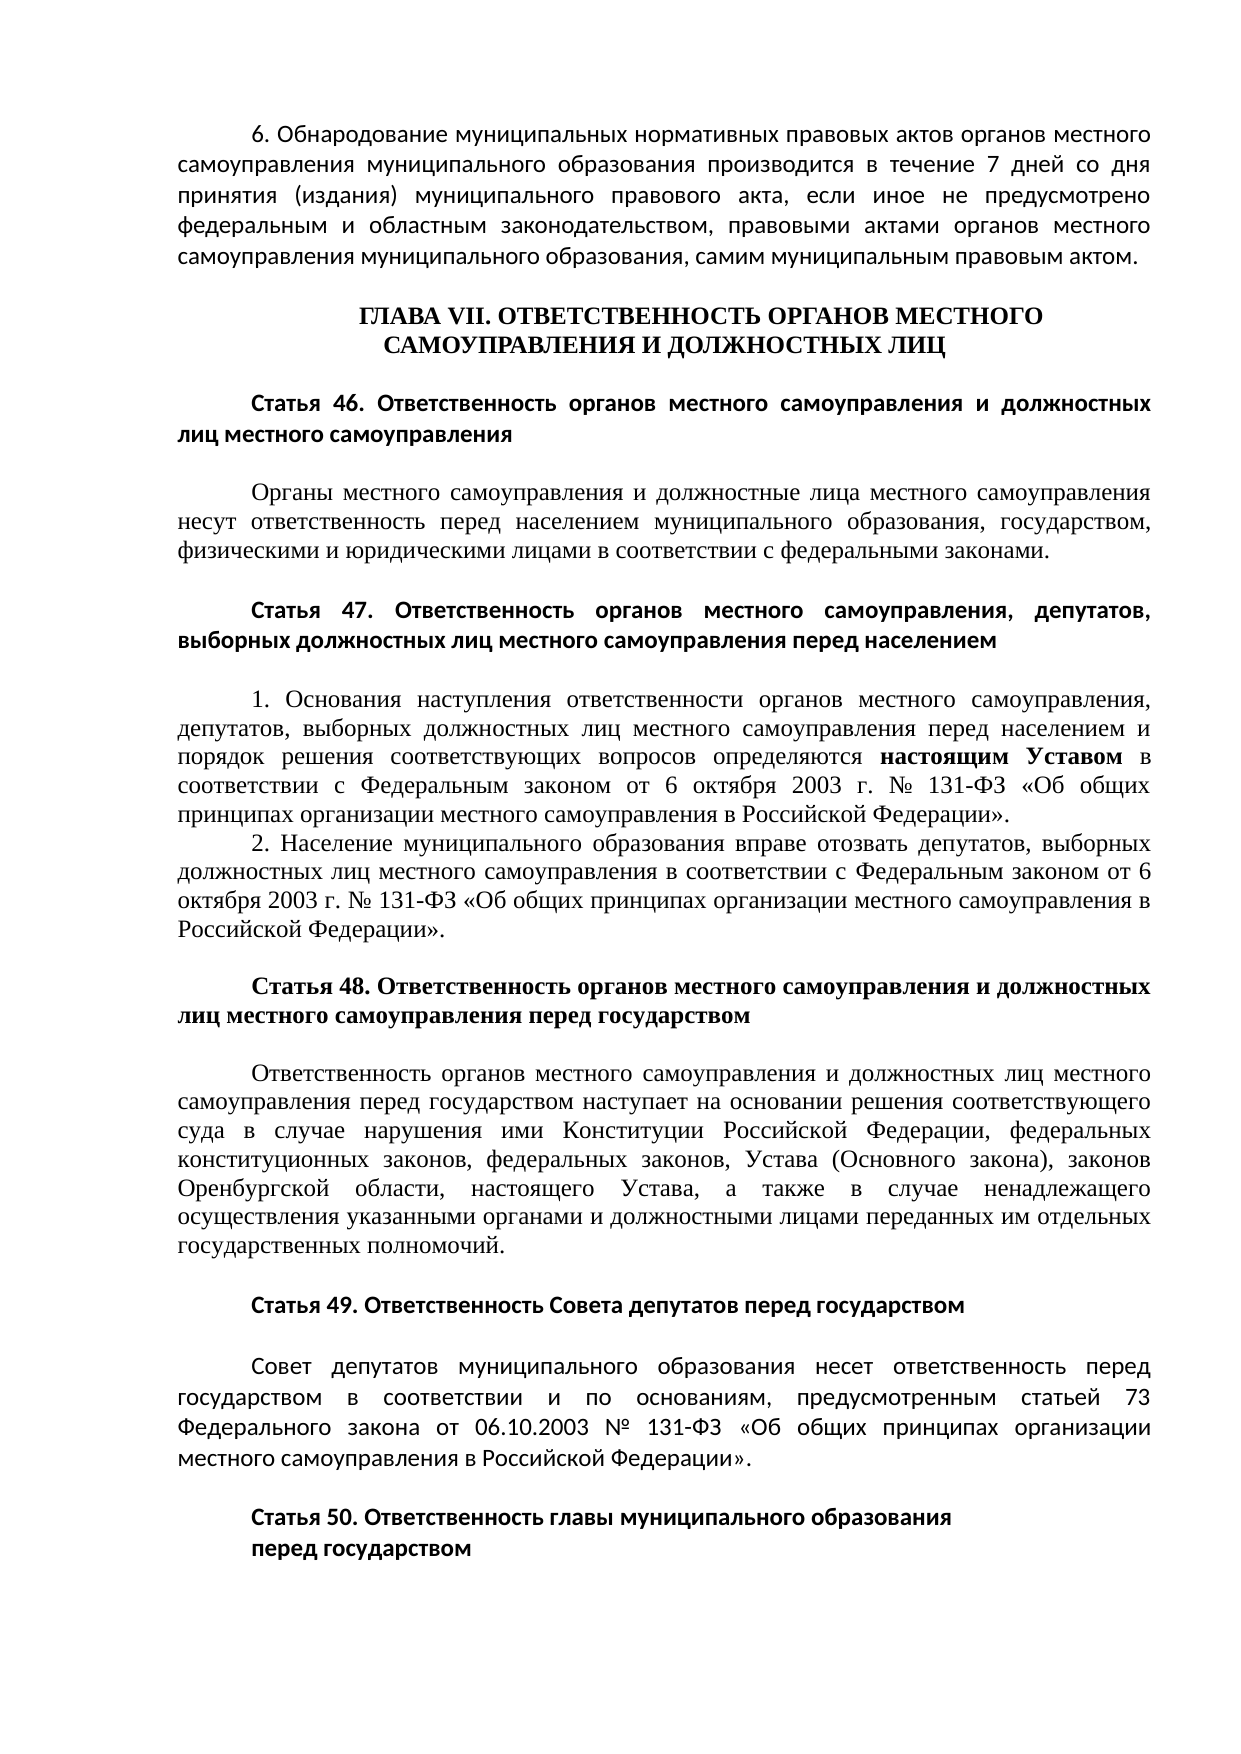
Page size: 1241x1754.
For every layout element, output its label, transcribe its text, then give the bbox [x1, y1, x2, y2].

text Статья 48. Ответственность органов местного самоуправления и должностных лиц местного самоуправления перед государством [177, 971, 1152, 1029]
text Статья 47. Ответственность органов местного самоуправления, депутатов, выборных должностных лиц местного самоуправления перед населением [177, 594, 1152, 655]
text Совет депутатов муниципального образования несет ответственность перед государством в соответствии и по основаниям, предусмотренным статьей 73 Федерального закона от 06.10.2003 № 131-ФЗ «Об общих принципах организации местного самоуправления в Российской Федерации». [177, 1350, 1152, 1472]
text Органы местного самоуправления и должностные лица местного самоуправления несут ответственность перед населением муниципального образования, государством, физическими и юридическими лицами в соответствии с федеральными законами. [177, 477, 1152, 563]
text Статья 50. Ответственность главы муниципального образования [177, 1501, 1152, 1532]
text Ответственность органов местного самоуправления и должностных лиц местного самоуправления перед государством наступает на основании решения соответствующего суда в случае нарушения ими Конституции Российской Федерации, федеральных конституционных законов, федеральных законов, Устава (Основного закона), законов Оренбургской области, настоящего Устава, а также в случае ненадлежащего осуществления указанными органами и должностными лицами переданных им отдельных государственных полномочий. [177, 1058, 1152, 1259]
text 6. Обнародование муниципальных нормативных правовых актов органов местного самоуправления муниципального образования производится в течение 7 дней со дня принятия (издания) муниципального правового акта, если иное не предусмотрено федеральным и областным законодательством, правовыми актами органов местного самоуправления муниципального образования, самим муниципальным правовым актом. [177, 118, 1152, 271]
text Статья 49. Ответственность Совета депутатов перед государством [177, 1289, 1152, 1320]
text перед государством [177, 1532, 1152, 1562]
text ГЛАВА VII. ОТВЕТСТВЕННОСТЬ ОРГАНОВ МЕСТНОГО САМОУПРАВЛЕНИЯ И ДОЛЖНОСТНЫХ ЛИЦ [177, 301, 1152, 359]
text Статья 46. Ответственность органов местного самоуправления и должностных лиц местного самоуправления [177, 387, 1152, 448]
text 1. Основания наступления ответственности органов местного самоуправления, депутатов, выборных должностных лиц местного самоуправления перед населением и порядок решения соответствующих вопросов определяются настоящим Уставом в соответствии с Федеральным законом от 6 октября . № 131-ФЗ «Об общих принципах организации местного самоуправления в Российской Федерации». [177, 684, 1152, 828]
text 2. Население муниципального образования вправе отозвать депутатов, выборных должностных лиц местного самоуправления в соответствии с Федеральным законом от 6 октября . № 131-ФЗ «Об общих принципах организации местного самоуправления в Российской Федерации». [177, 828, 1152, 943]
